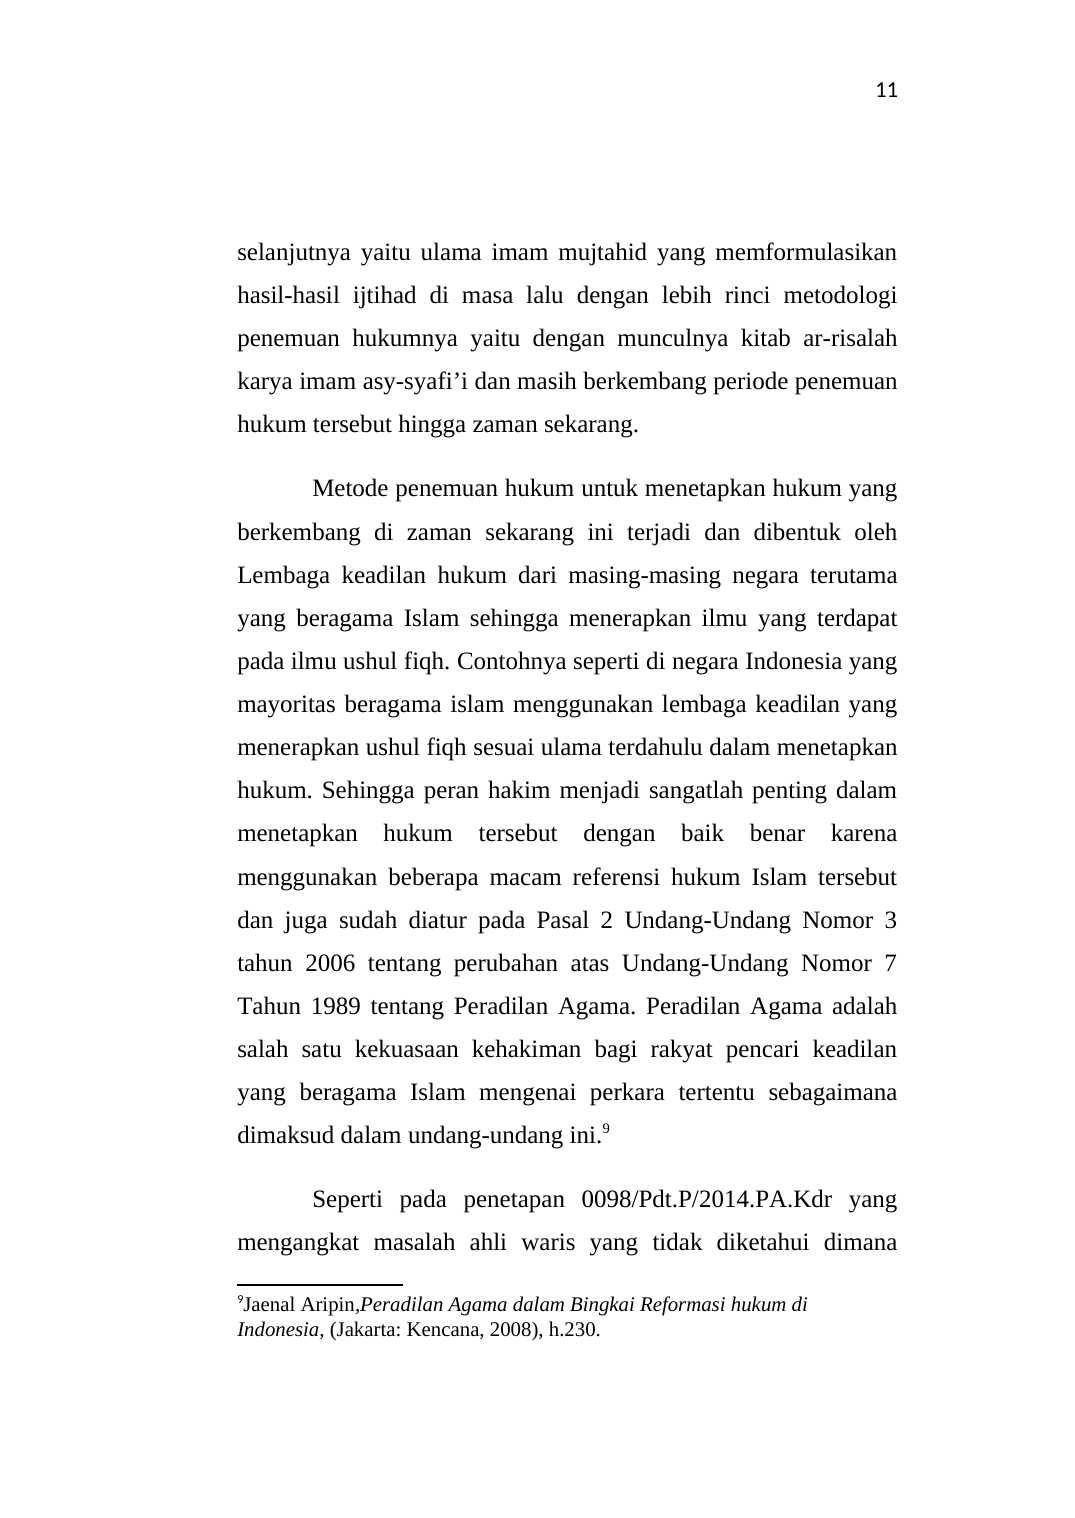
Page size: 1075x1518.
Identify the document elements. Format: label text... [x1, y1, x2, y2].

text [237, 237, 898, 438]
text Metode penemuan hukum untuk menetapkan hukum yang berkembang di zaman sekarang ini terjadi dan dibentuk oleh Lembaga keadilan hukum dari masing-masing negara terutama yang beragama Islam sehingga menerapkan ilmu yang terdapat pada ilmu ushul fiqh. Contohnya seperti di negara Indonesia yang mayoritas beragama islam menggunakan lembaga keadilan yang menerapkan ushul fiqh sesuai ulama terdahulu dalam menetapkan hukum. Sehingga peran hakim menjadi sangatlah penting dalam menetapkan hukum tersebut dengan baik benar karena menggunakan beberapa macam referensi hukum Islam tersebut dan juga sudah diatur pada Pasal 2 Undang-Undang Nomor 3 tahun 2006 tentang perubahan atas Undang-Undang Nomor 7 Tahun 1989 tentang Peradilan Agama. Peradilan Agama adalah salah satu kekuasaan kehakiman bagi rakyat pencari keadilan yang beragama Islam mengenai perkara tertentu sebagaimana dimaksud dalam undang-undang ini. [237, 473, 898, 1149]
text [237, 1184, 898, 1256]
